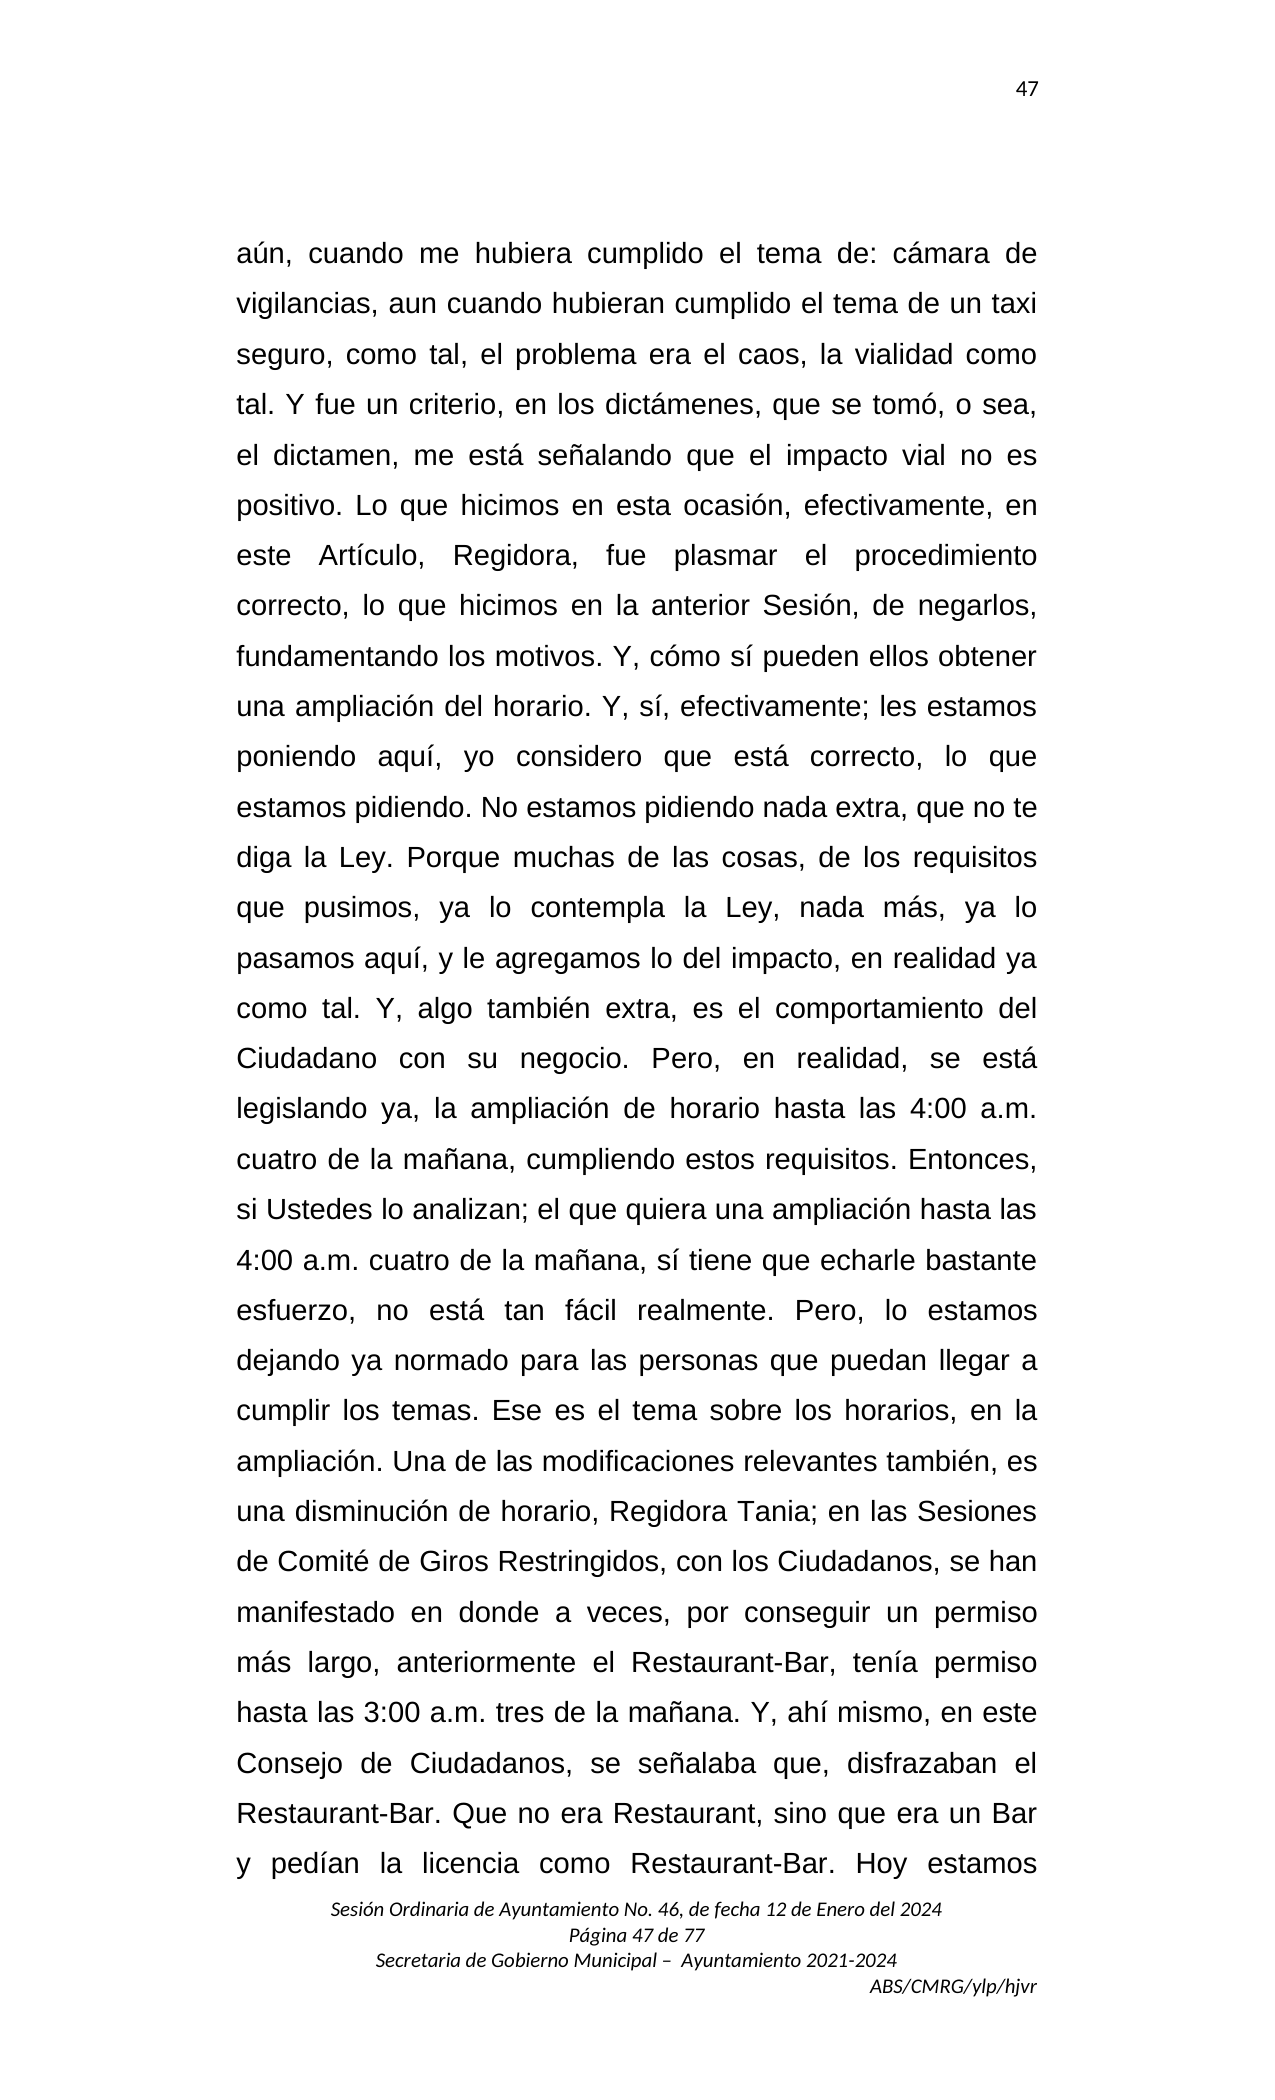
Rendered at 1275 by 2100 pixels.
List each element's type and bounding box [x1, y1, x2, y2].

text [236, 236, 1039, 1880]
